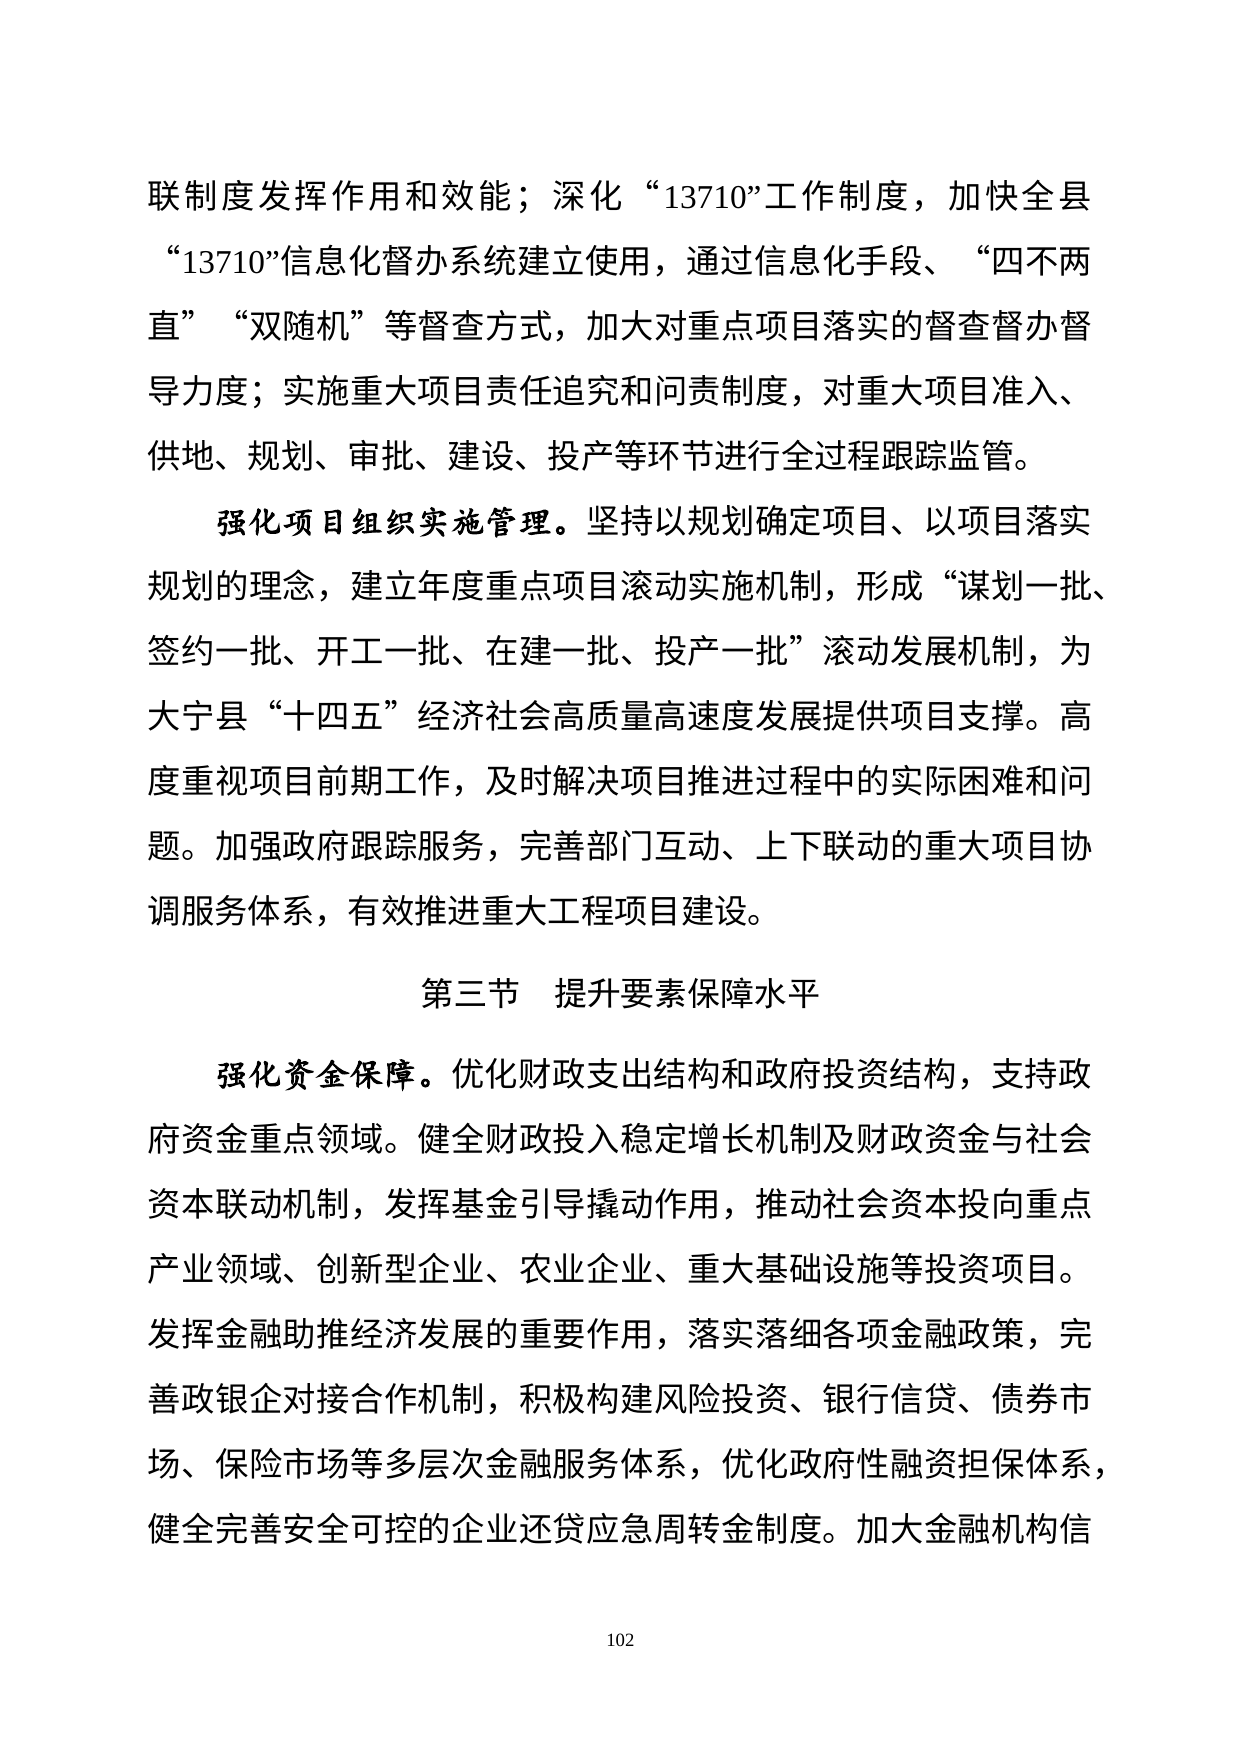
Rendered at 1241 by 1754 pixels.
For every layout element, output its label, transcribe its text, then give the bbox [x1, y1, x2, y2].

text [148, 162, 1093, 487]
subtitle 第三节 提升要素保障水平 [148, 958, 1093, 1023]
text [148, 1039, 1093, 1559]
text 强化项目组织实施管理。坚持以规划确定项目、以项目落实规划的理念，建立年度重点项目滚动实施机制，形成“谋划一批、签约一批、开工一批、在建一批、投产一批”滚动发展机制，为大宁县“十四五”经济社会高质量高速度发展提供项目支撑。高度重视项目前期工作，及时解决项目推进过程中的实际困难和问题。加强政府跟踪服务，完善部门互动、上下联动的重大项目协调服务体系，有效推进重大工程项目建设。 [148, 487, 1093, 942]
